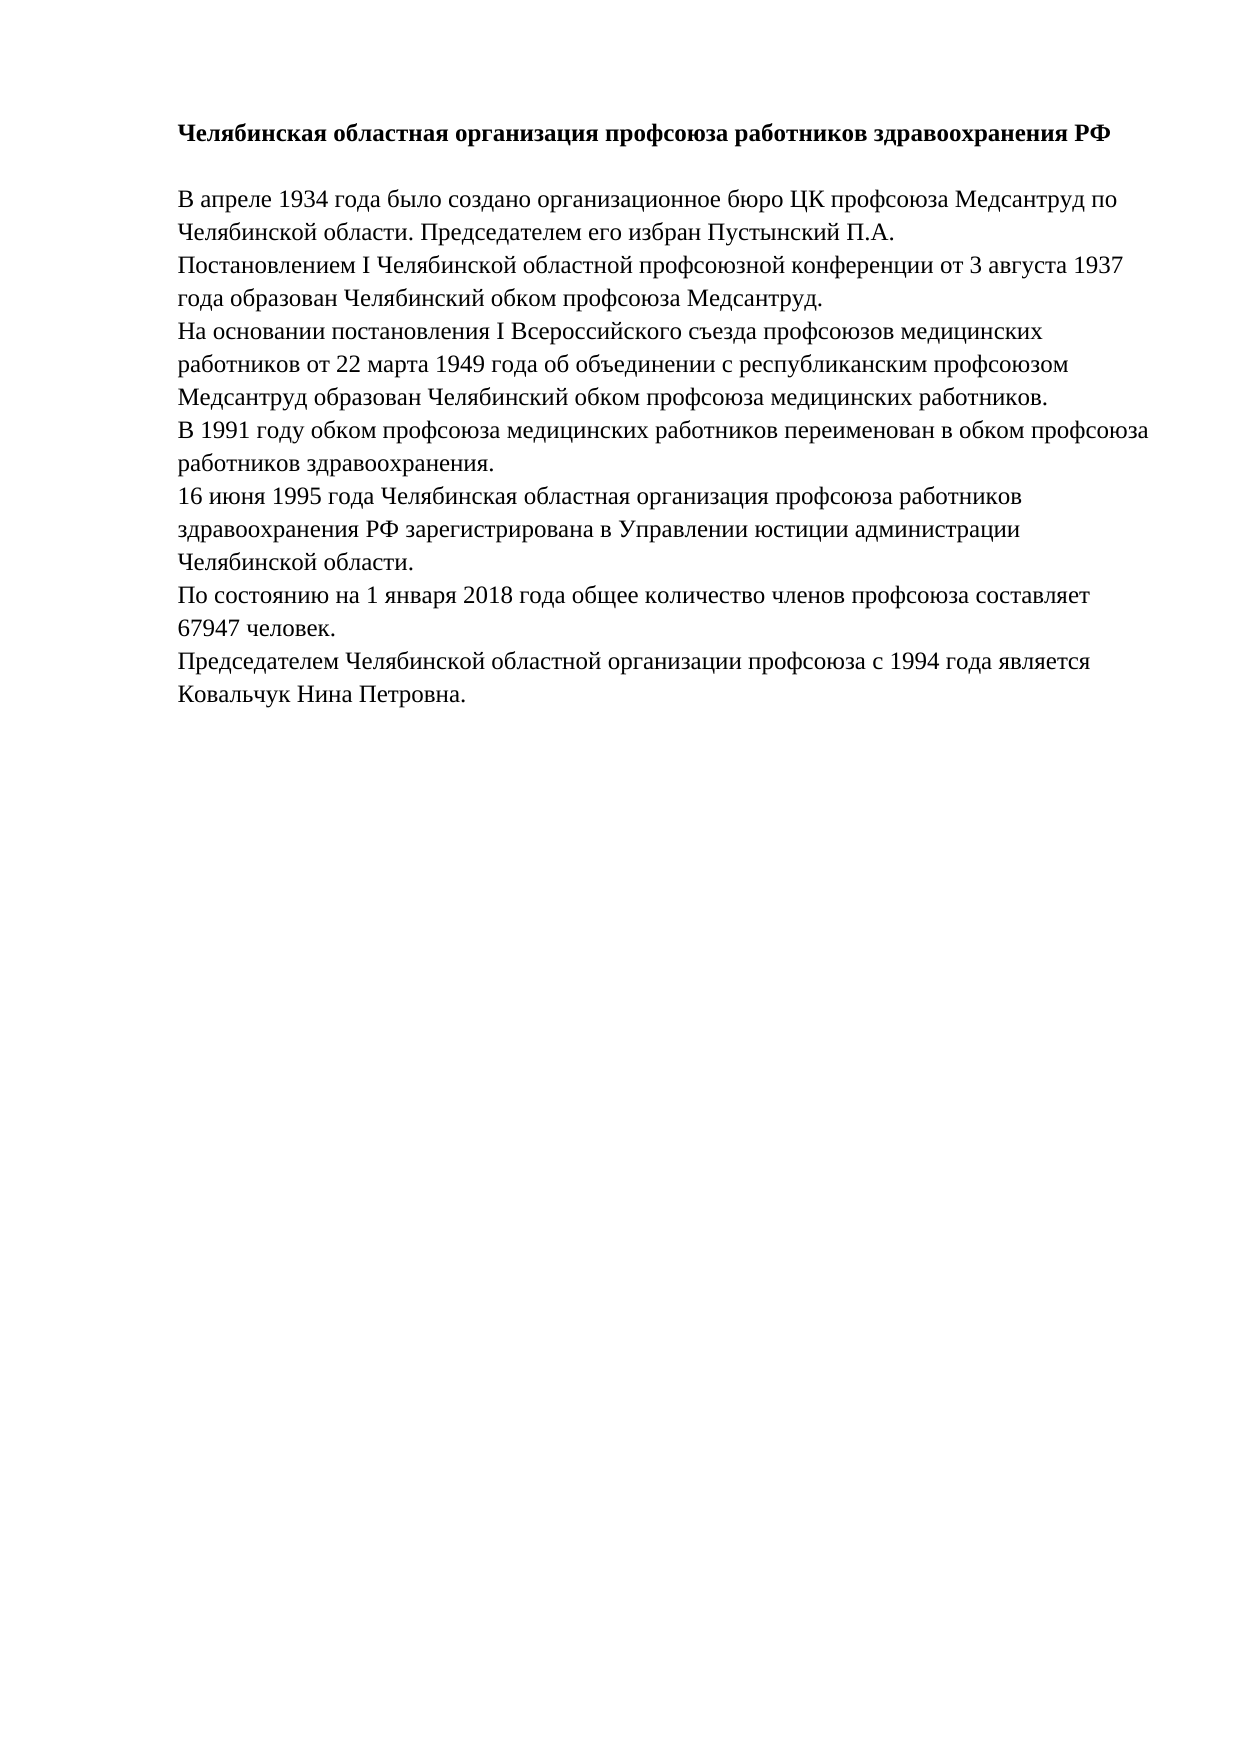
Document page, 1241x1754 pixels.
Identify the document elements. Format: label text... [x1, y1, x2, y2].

text Постановлением I Челябинской областной профсоюзной конференции от 3 августа 1937 года образован Челябинский обком профсоюза Медсантруд. [177, 250, 1152, 312]
text В 1991 году обком профсоюза медицинских работников переименован в обком профсоюза работников здравоохранения. [177, 415, 1152, 477]
text 16 июня 1995 года Челябинская областная организация профсоюза работников здравоохранения РФ зарегистрирована в Управлении юстиции администрации Челябинской области. [177, 481, 1152, 576]
text Челябинская областная организация профсоюза работников здравоохранения РФ [177, 118, 1152, 147]
text Председателем Челябинской областной организации профсоюза с 1994 года является Ковальчук Нина Петровна. [177, 646, 1152, 708]
text На основании постановления I Всероссийского съезда профсоюзов медицинских работников от 22 марта 1949 года об объединении с республиканским профсоюзом Медсантруд образован Челябинский обком профсоюза медицинских работников. [177, 316, 1152, 411]
text В апреле 1934 года было создано организационное бюро ЦК профсоюза Медсантруд по Челябинской области. Председателем его избран Пустынский П.А. [177, 184, 1152, 246]
text По состоянию на 1 января 2018 года общее количество членов профсоюза составляет 67947 человек. [177, 580, 1152, 642]
